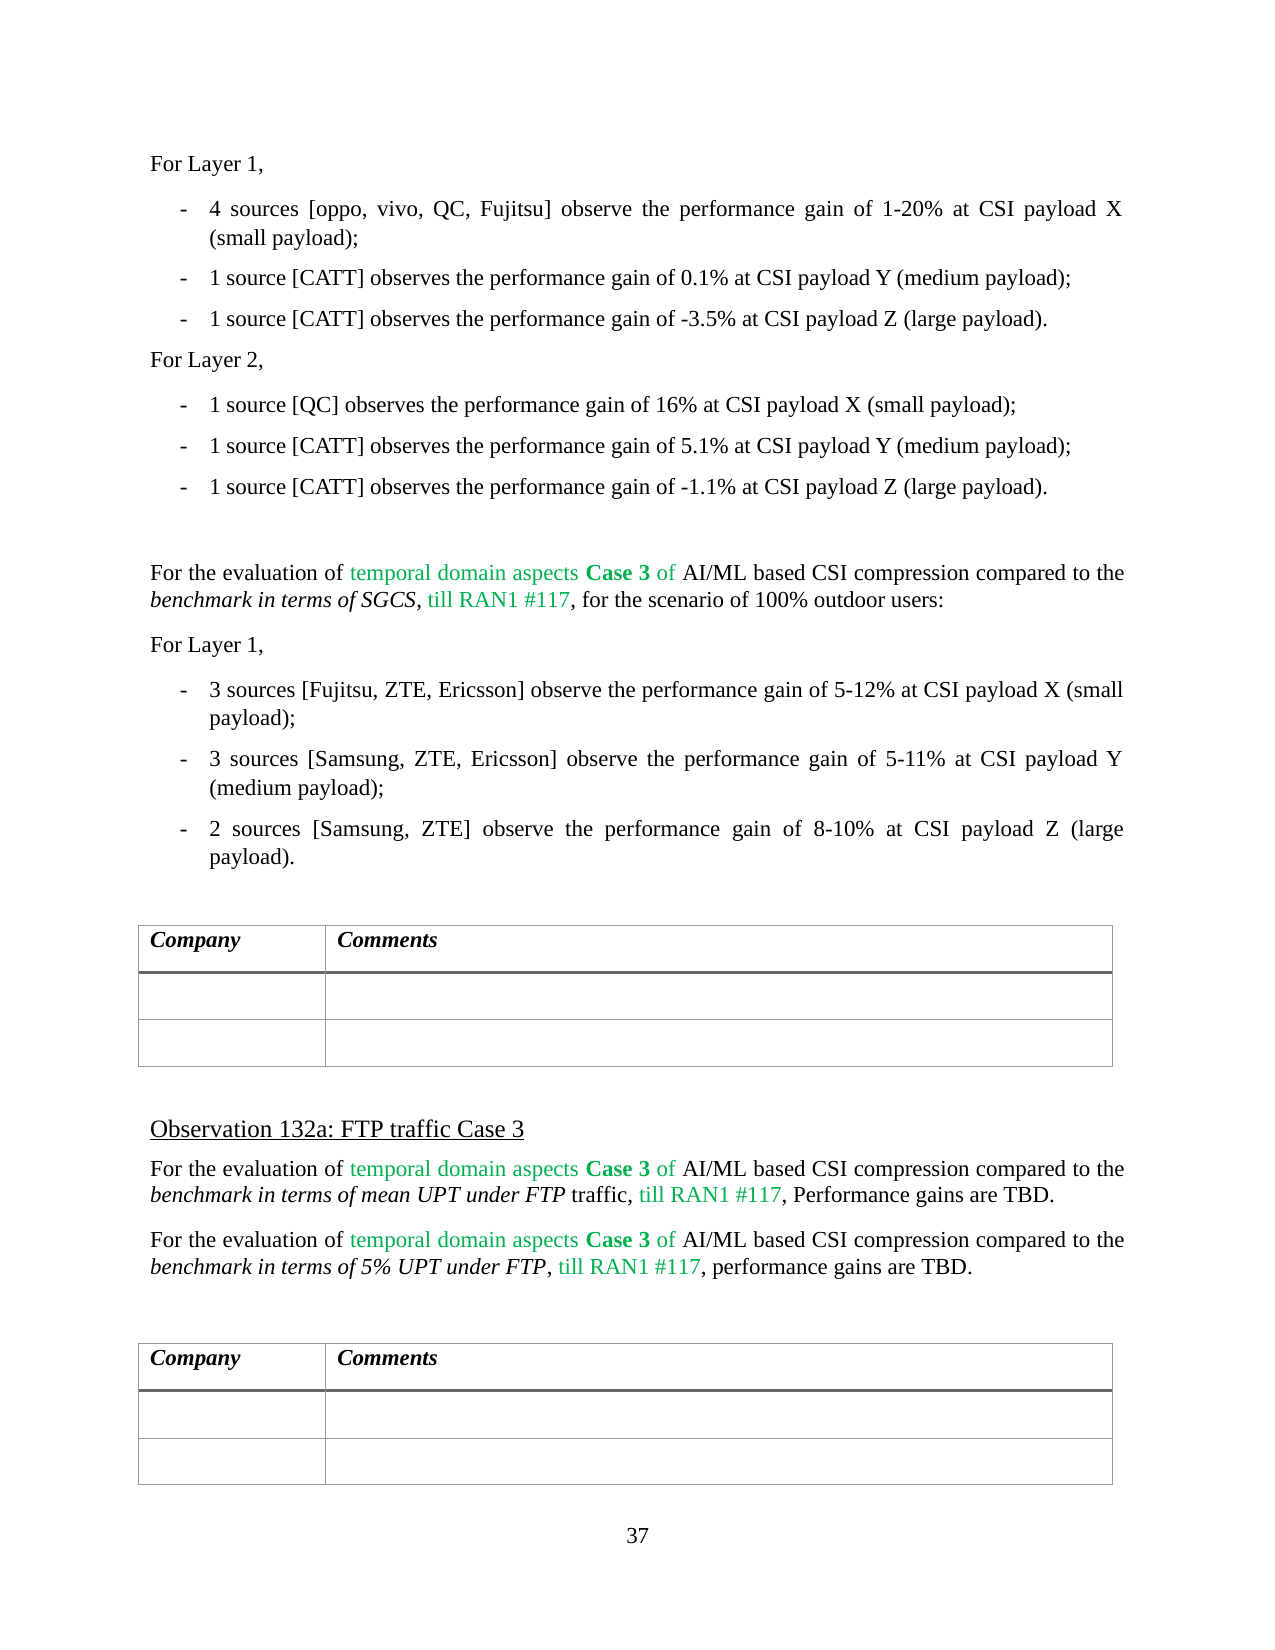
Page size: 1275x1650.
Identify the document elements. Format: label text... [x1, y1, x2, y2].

table_header Company [139, 1344, 325, 1389]
table_cell [326, 974, 1112, 1019]
text - 1 source [CATT] observes the performance gain of -1.1% at CSI payload Z (large payload). [179, 473, 1125, 500]
text For the evaluation of temporal domain aspects Case 3 of AI/ML based CSI compression compared to the benchmark in terms of SGCS, till RAN1 #117, for the scenario of 100% outdoor users: [150, 559, 1125, 612]
table_cell [326, 1020, 1112, 1066]
text For Layer 1, [150, 631, 1125, 657]
table_header Comments [326, 926, 1112, 971]
table_header Company [139, 926, 325, 971]
text - 1 source [CATT] observes the performance gain of 5.1% at CSI payload Y (medium payload); [179, 432, 1125, 459]
text - 1 source [CATT] observes the performance gain of 0.1% at CSI payload Y (medium payload); [179, 264, 1125, 291]
table_cell [139, 1020, 325, 1066]
table_cell [139, 1439, 325, 1483]
table_cell [139, 974, 325, 1019]
text For Layer 1, [150, 150, 1125, 176]
table_cell [326, 1392, 1112, 1437]
text For the evaluation of temporal domain aspects Case 3 of AI/ML based CSI compression compared to the benchmark in terms of mean UPT under FTP traffic, till RAN1 #117, Performance gains are TBD. [150, 1155, 1125, 1208]
text - 1 source [QC] observes the performance gain of 16% at CSI payload X (small payload); [179, 391, 1125, 418]
text For the evaluation of temporal domain aspects Case 3 of AI/ML based CSI compression compared to the benchmark in terms of 5% UPT under FTP, till RAN1 #117, performance gains are TBD. [150, 1226, 1125, 1279]
table_header Comments [326, 1344, 1112, 1389]
text - 4 sources [oppo, vivo, QC, Fujitsu] observe the performance gain of 1-20% at CSI payload X (small payload); [179, 195, 1125, 250]
table_cell [139, 1392, 325, 1437]
table_cell [326, 1439, 1112, 1483]
text - 2 sources [Samsung, ZTE] observe the performance gain of 8-10% at CSI payload Z (large payload). [179, 815, 1125, 869]
text For Layer 2, [150, 346, 1125, 373]
text - 3 sources [Samsung, ZTE, Ericsson] observe the performance gain of 5-11% at CSI payload Y (medium payload); [179, 745, 1125, 800]
text - 1 source [CATT] observes the performance gain of -3.5% at CSI payload Z (large payload). [179, 305, 1125, 332]
text - 3 sources [Fujitsu, ZTE, Ericsson] observe the performance gain of 5-12% at CSI payload X (small payload); [179, 676, 1125, 731]
text Observation 132a: FTP traffic Case 3 [150, 1114, 1125, 1142]
